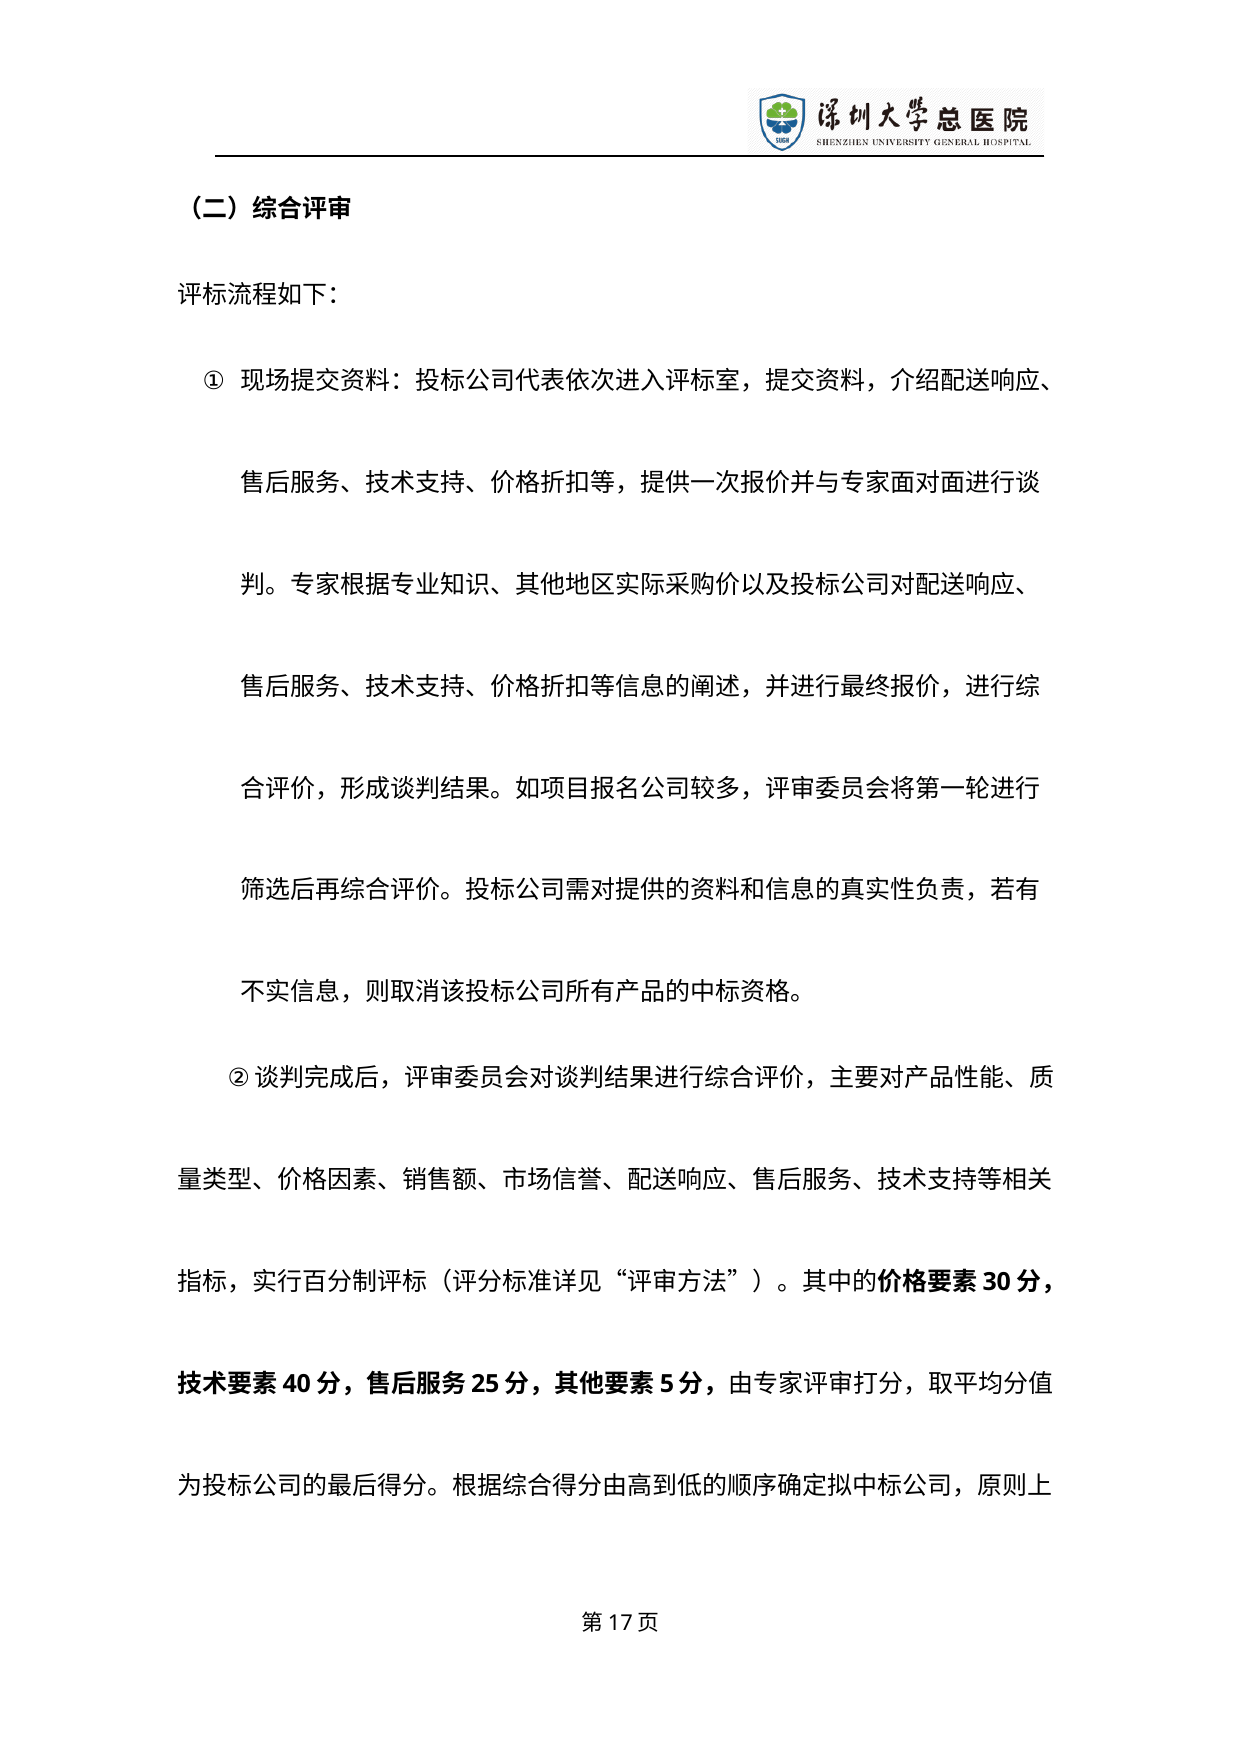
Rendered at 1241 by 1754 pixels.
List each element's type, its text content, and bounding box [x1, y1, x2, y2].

picture [747, 88, 1045, 154]
text 评标流程如下： [177, 259, 1063, 327]
list 现场提交资料：投标公司代表依次进入评标室，提交资料，介绍配送响应、售后服务、技术支持、价格折扣等，提供一次报价并与专家面对面进行谈判。专家根据专业知识、其他地区实际采购价以及投标公司对配送响应、售后服务、技术支持、价格折扣等信息的阐述，并进行最终报价，进行综合评价，形成谈判结果。如项目报名公司较多，评审委员会将第一轮进行筛选后再综合评价。投标公司需对提供的资料和信息的真实性负责，若有不实信息，则取消该投标公司所有产品的中标资格。 [202, 345, 1063, 1024]
text （二）综合评审 [177, 173, 1063, 241]
